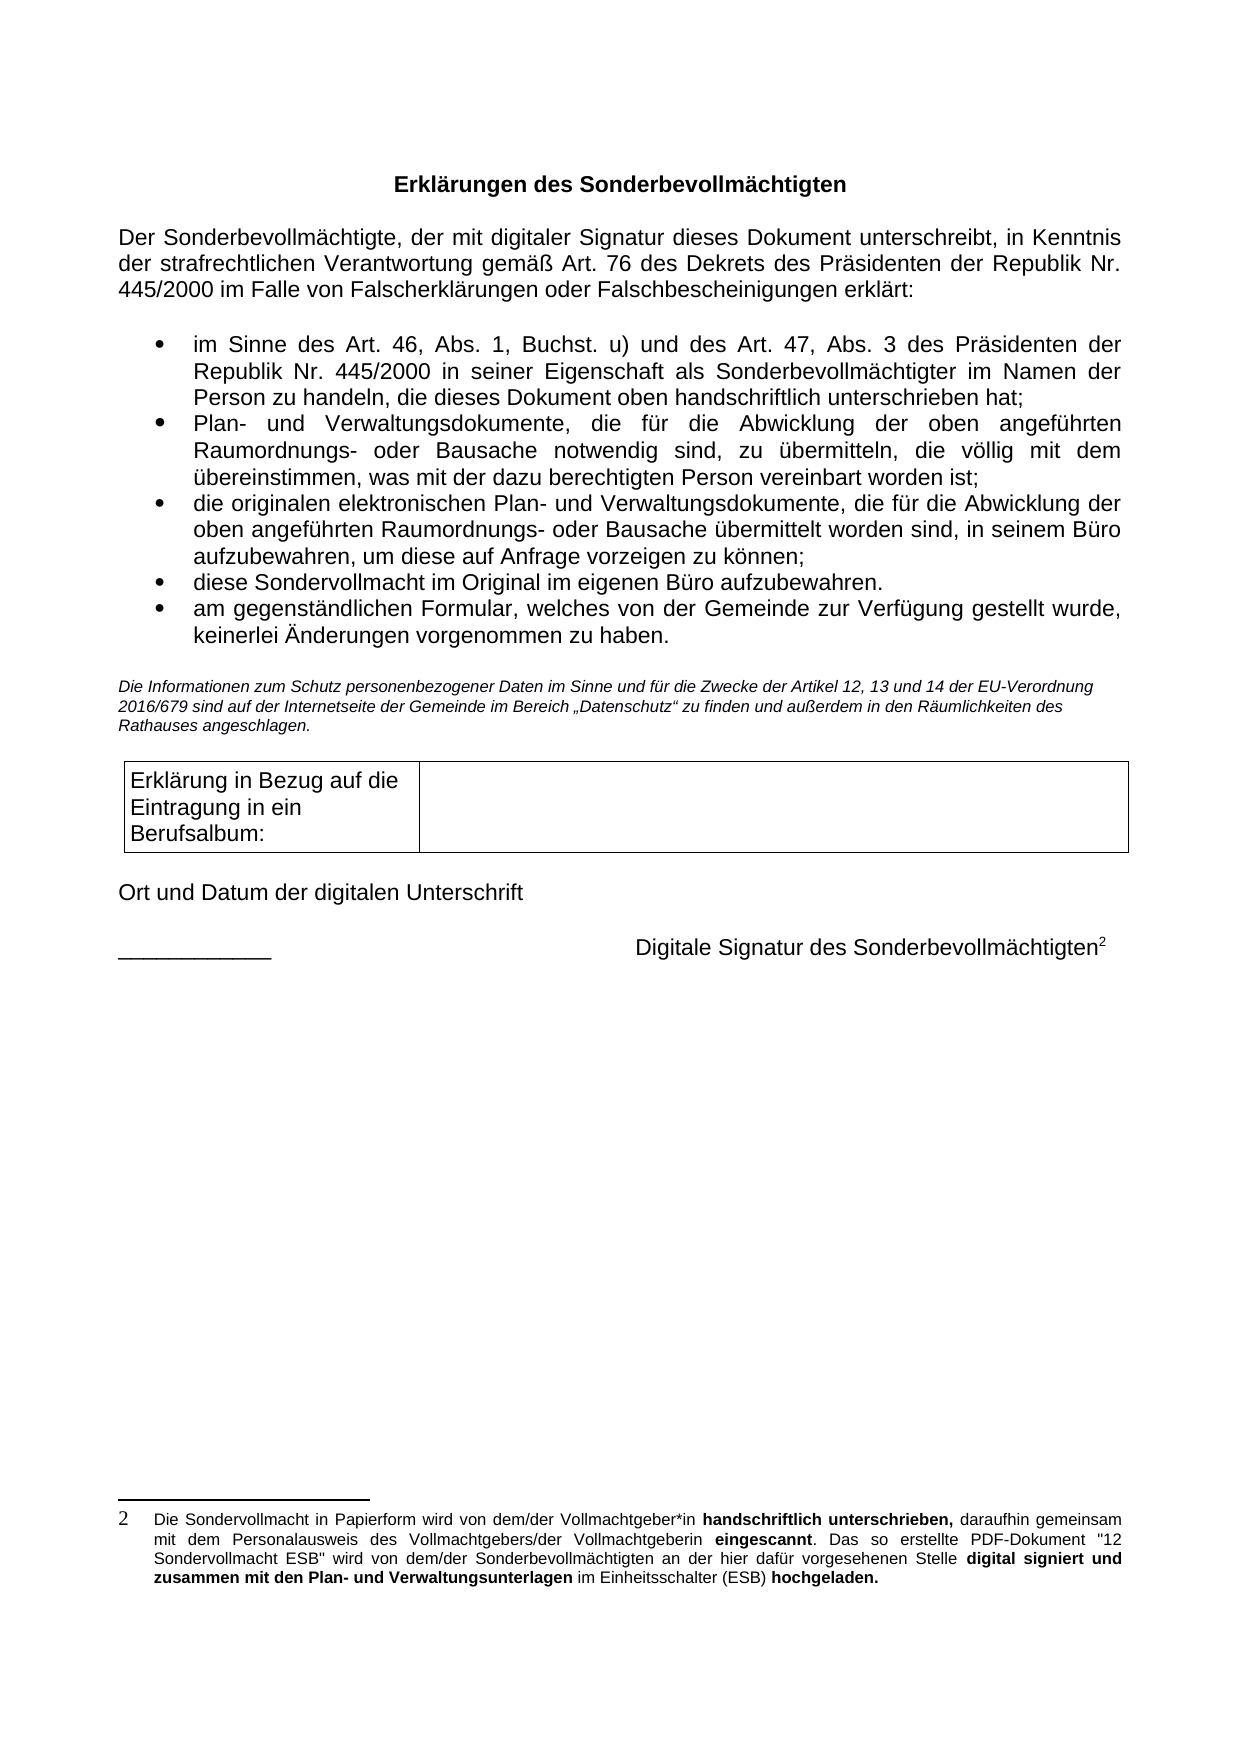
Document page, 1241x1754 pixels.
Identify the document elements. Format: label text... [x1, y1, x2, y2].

list diese Sondervollmacht im Original im eigenen Büro aufzubewahren. [156, 569, 1122, 595]
text Der Sonderbevollmächtigte, der mit digitaler Signatur dieses Dokument unterschreibt, in Kenntnis der strafrechtlichen Verantwortung gemäß Art. 76 des Dekrets des Präsidenten der Republik Nr. 445/2000 im Falle von Falscherklärungen oder Falschbescheinigungen erklärt: [118, 223, 1122, 303]
text Ort und Datum der digitalen Unterschrift [118, 879, 1122, 905]
list die originalen elektronischen Plan- und Verwaltungsdokumente, die für die Abwicklung der oben angeführten Raumordnungs- oder Bausache übermittelt worden sind, in seinem Büro aufzubewahren, um diese auf Anfrage vorzeigen zu können; [156, 490, 1122, 569]
text ____________ Digitale Signatur des Sonderbevollmächtigten [118, 934, 1122, 961]
list Plan- und Verwaltungsdokumente, die für die Abwicklung der oben angeführten Raumordnungs- oder Bausache notwendig sind, zu übermitteln, die völlig mit dem übereinstimmen, was mit der dazu berechtigten Person vereinbart worden ist; [156, 410, 1122, 490]
text Erklärungen des Sonderbevollmächtigten [118, 171, 1122, 197]
text Die Informationen zum Schutz personenbezogener Daten im Sinne und für die Zwecke der Artikel 12, 13 und 14 der EU-Verordnung 2016/679 sind auf der Internetseite der Gemeinde im Bereich „Datenschutz“ zu finden und außerdem in den Räumlichkeiten des Rathauses angeschlagen. [118, 677, 1122, 735]
list am gegenständlichen Formular, welches von der Gemeinde zur Verfügung gestellt wurde, keinerlei Änderungen vorgenommen zu haben. [156, 595, 1122, 648]
list im Sinne des Art. 46, Abs. 1, Buchst. u) und des Art. 47, Abs. 3 des Präsidenten der Republik Nr. 445/2000 in seiner Eigenschaft als Sonderbevollmächtigter im Namen der Person zu handeln, die dieses Dokument oben handschriftlich unterschrieben hat; [156, 331, 1122, 410]
table_header Erklärung in Bezug auf die Eintragung in ein Berufsalbum: [125, 762, 419, 852]
table_header [420, 762, 1128, 852]
